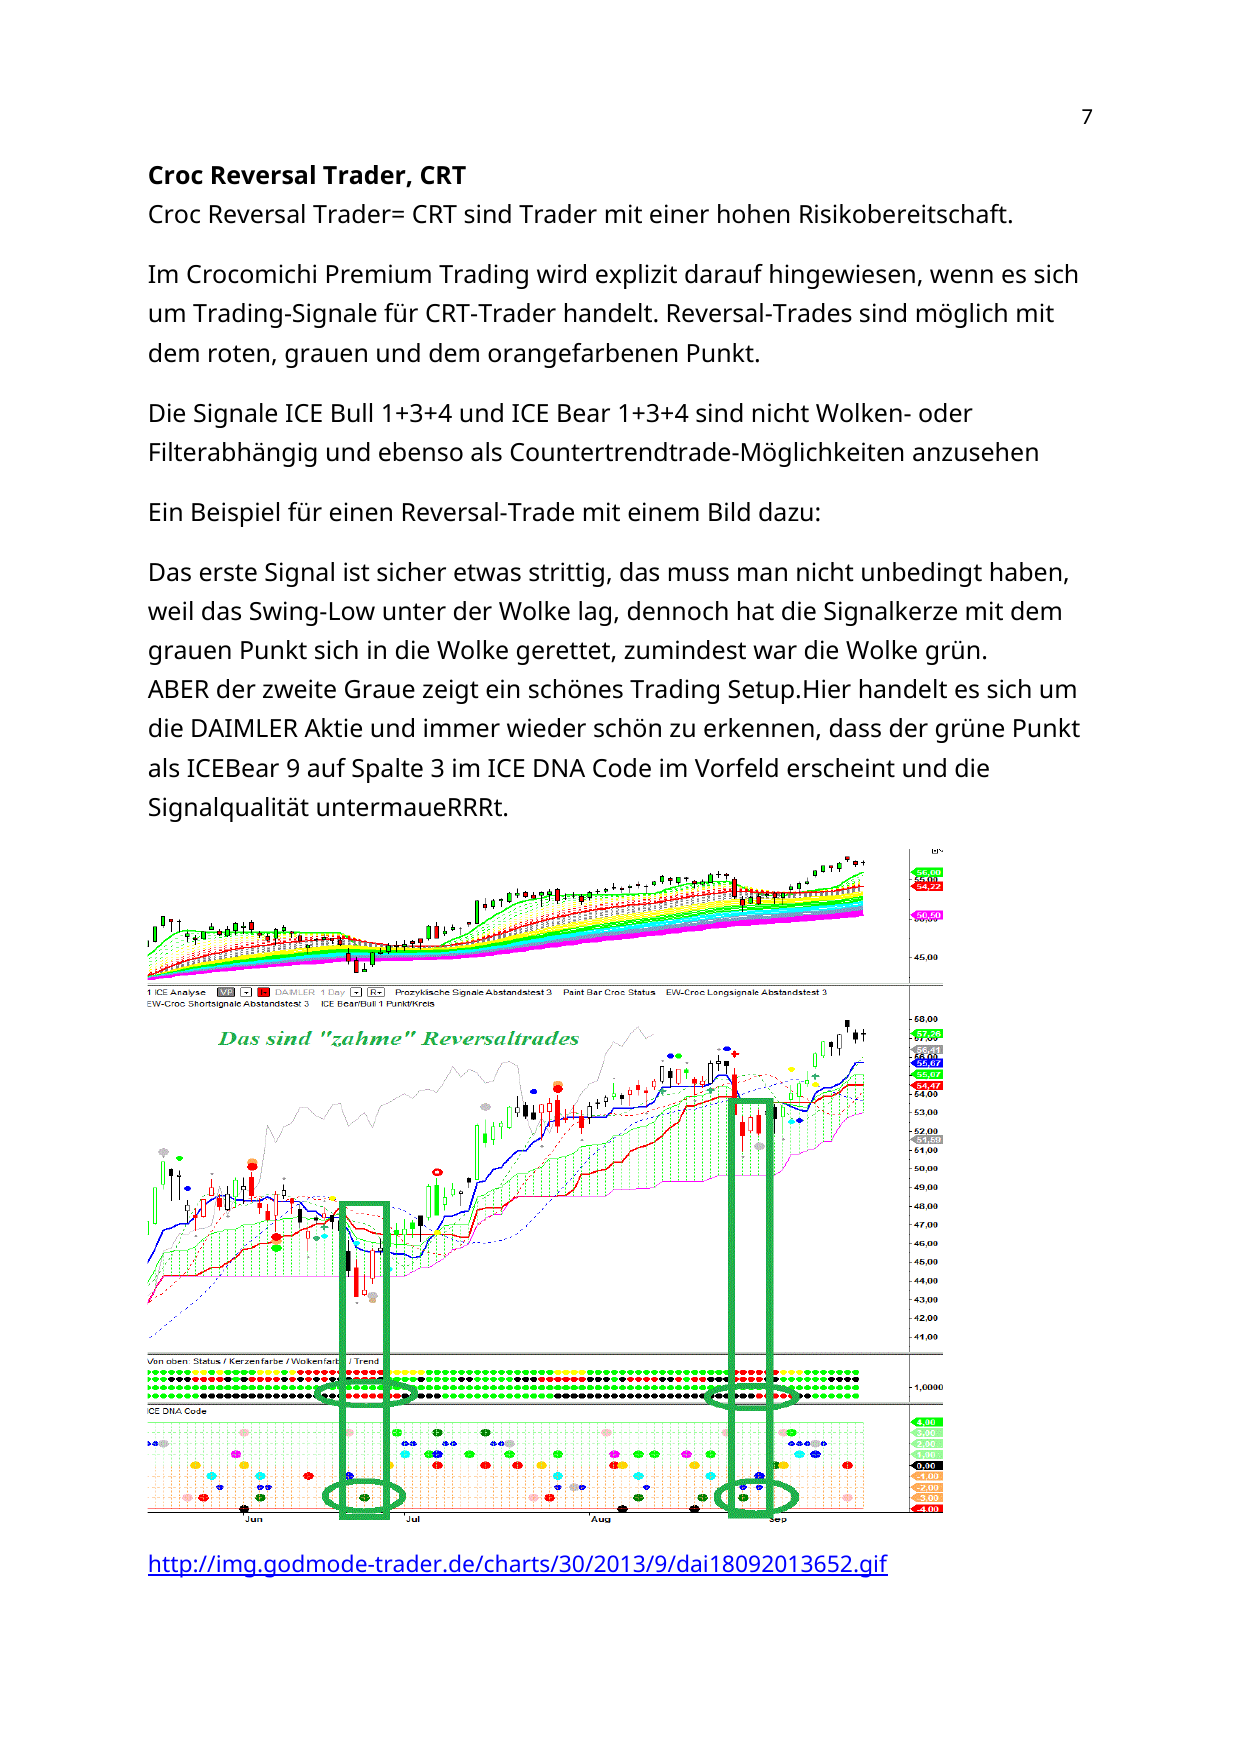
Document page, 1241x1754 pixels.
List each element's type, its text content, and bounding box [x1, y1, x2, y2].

text Im Crocomichi Premium Trading wird explizit darauf hingewiesen, wenn es sich um Trading-Signale für CRT-Trader handelt. Reversal-Trades sind möglich mit dem roten, grauen und dem orangefarbenen Punkt. [148, 257, 1093, 369]
text http://img.godmode-trader.de/charts/30/2013/9/dai18092013652.gif [148, 1548, 1093, 1579]
text Die Signale ICE Bull 1+3+4 und ICE Bear 1+3+4 sind nicht Wolken- oder Filterabhängig und ebenso als Countertrendtrade-Möglichkeiten anzusehen [148, 395, 1093, 468]
subtitle Croc Reversal Trader, CRT [148, 158, 1093, 192]
text Ein Beispiel für einen Reversal-Trade mit einem Bild dazu: [148, 494, 1093, 528]
text Croc Reversal Trader= CRT sind Trader mit einer hohen Risikobereitschaft. [148, 197, 1093, 231]
picture [147, 849, 943, 1523]
text Das erste Signal ist sicher etwas strittig, das muss man nicht unbedingt haben, weil das Swing-Low unter der Wolke lag, dennoch hat die Signalkerze mit dem grauen Punkt sich in die Wolke gerettet, zumindest war die Wolke grün. ABER der zweite Graue zeigt ein schönes Trading Setup.Hier handelt es sich um die DAIMLER Aktie und immer wieder schön zu erkennen, dass der grüne Punkt als ICEBear 9 auf Spalte 3 im ICE DNA Code im Vorfeld erscheint und die Signalqualität untermaueRRRt. [148, 554, 1093, 823]
